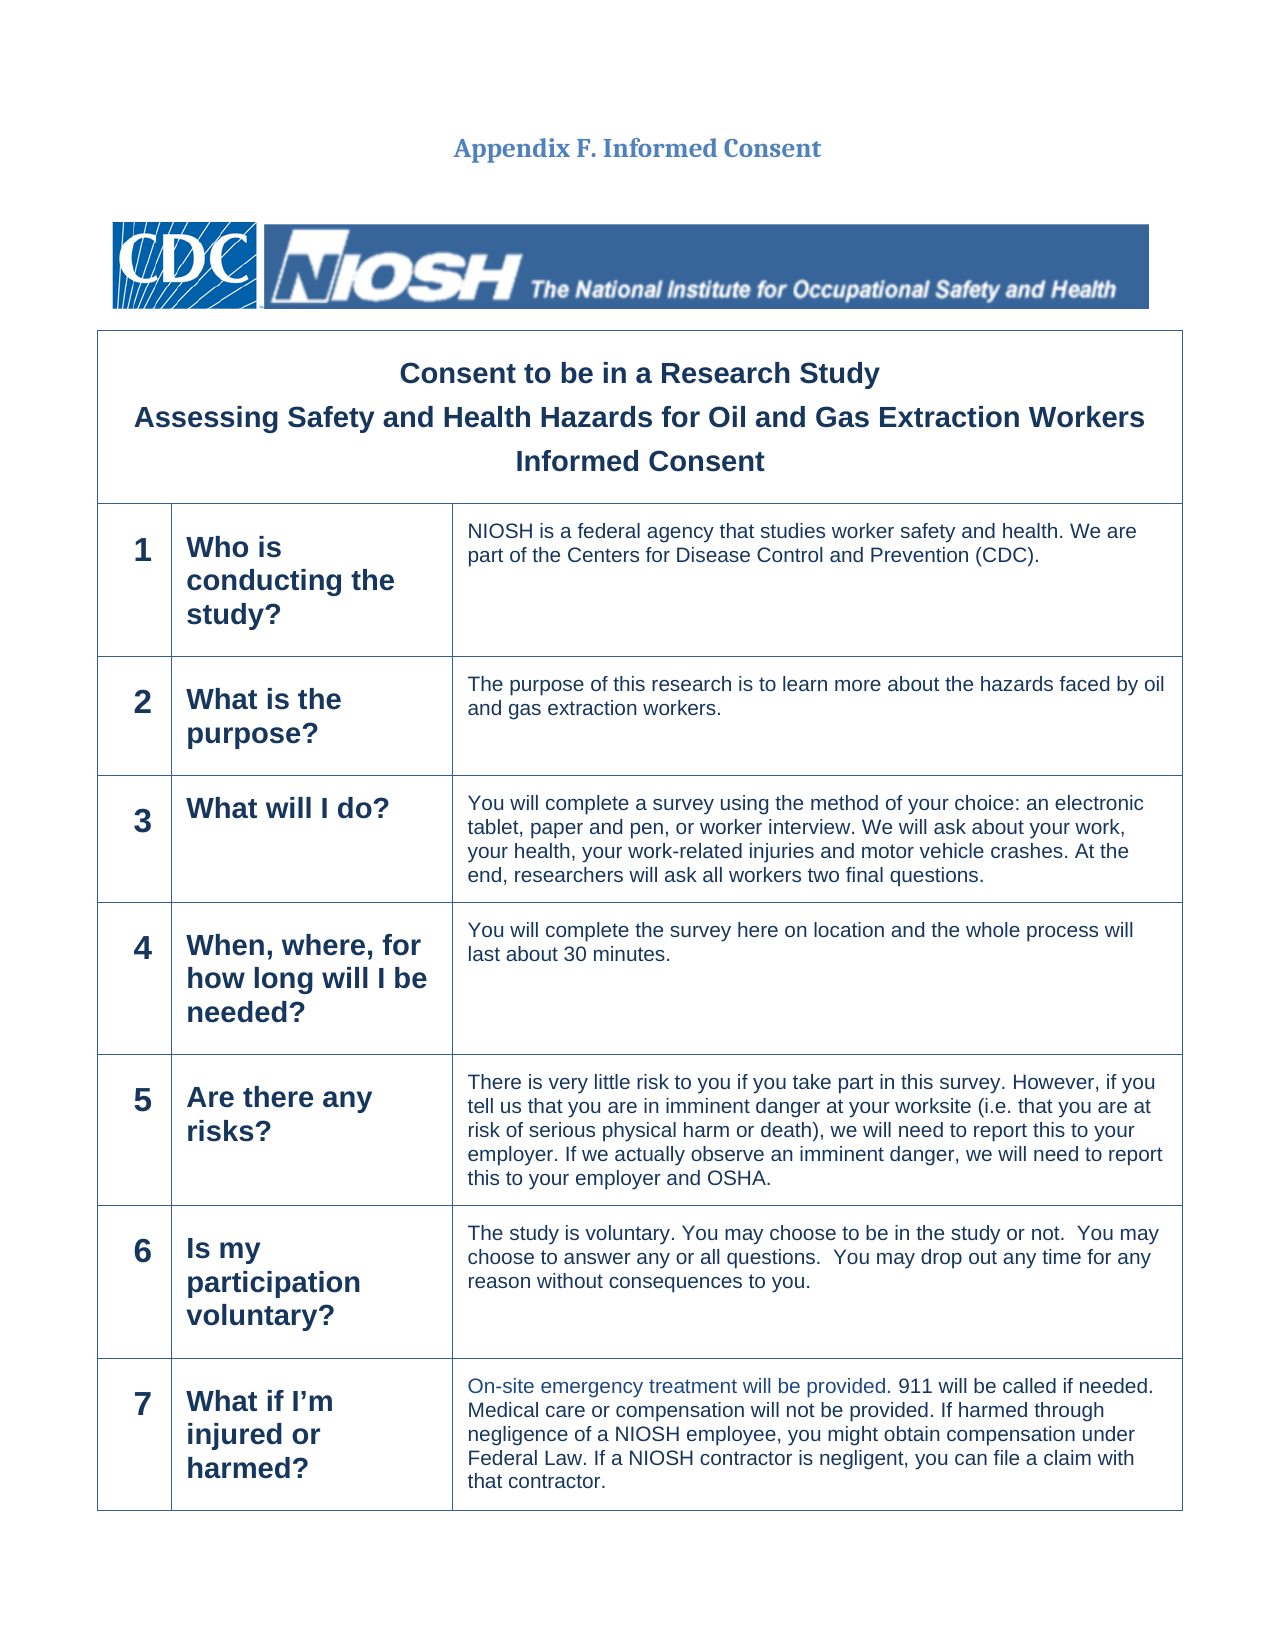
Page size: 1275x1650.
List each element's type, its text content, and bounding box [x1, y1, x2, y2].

table_cell What will I do? [172, 776, 452, 902]
table_cell What if I’m injured or harmed? [172, 1359, 452, 1510]
table_cell [98, 903, 171, 1054]
table_cell What is the purpose? [172, 657, 452, 775]
table_cell Is my participation voluntary? [172, 1206, 452, 1357]
table_cell [98, 776, 171, 902]
table_cell [98, 504, 171, 656]
table_cell You will complete the survey here on location and the whole process will last about 30 minutes. [453, 903, 1182, 1054]
table_cell [98, 1055, 171, 1205]
subtitle Appendix F. Informed Consent [112, 133, 1162, 164]
table_cell You will complete a survey using the method of your choice: an electronic tablet, paper and pen, or worker interview. We will ask about your work, your health, your work-related injuries and motor vehicle crashes. At the end, researchers will ask all workers two final questions. [453, 776, 1182, 902]
table_cell [98, 1206, 171, 1357]
picture [112, 222, 264, 309]
table_cell NIOSH is a federal agency that studies worker safety and health. We are part of the Centers for Disease Control and Prevention (CDC). [453, 504, 1182, 656]
table_cell [98, 1359, 171, 1510]
table_cell The purpose of this research is to learn more about the hazards faced by oil and gas extraction workers. [453, 657, 1182, 775]
table_cell There is very little risk to you if you take part in this survey. However, if you tell us that you are in imminent danger at your worksite (i.e. that you are at risk of serious physical harm or death), we will need to report this to your employer. If we actually observe an imminent danger, we will need to report this to your employer and OSHA. [453, 1055, 1182, 1205]
table_cell Are there any risks? [172, 1055, 452, 1205]
table_header Consent to be in a Research Study Assessing Safety and Health Hazards for Oil and Gas Extraction Workers Informed Consent [98, 331, 1182, 503]
table_cell [98, 657, 171, 775]
table_cell Who is conducting the study? [172, 504, 452, 656]
table_cell The study is voluntary. You may choose to be in the study or not. You may choose to answer any or all questions. You may drop out any time for any reason without consequences to you. [453, 1206, 1182, 1357]
table_cell When, where, for how long will I be needed? [172, 903, 452, 1054]
table_cell On-site emergency treatment will be provided. 911 will be called if needed. Medical care or compensation will not be provided. If harmed through negligence of a NIOSH employee, you might obtain compensation under Federal Law. If a NIOSH contractor is negligent, you can file a claim with that contractor. [453, 1359, 1182, 1510]
